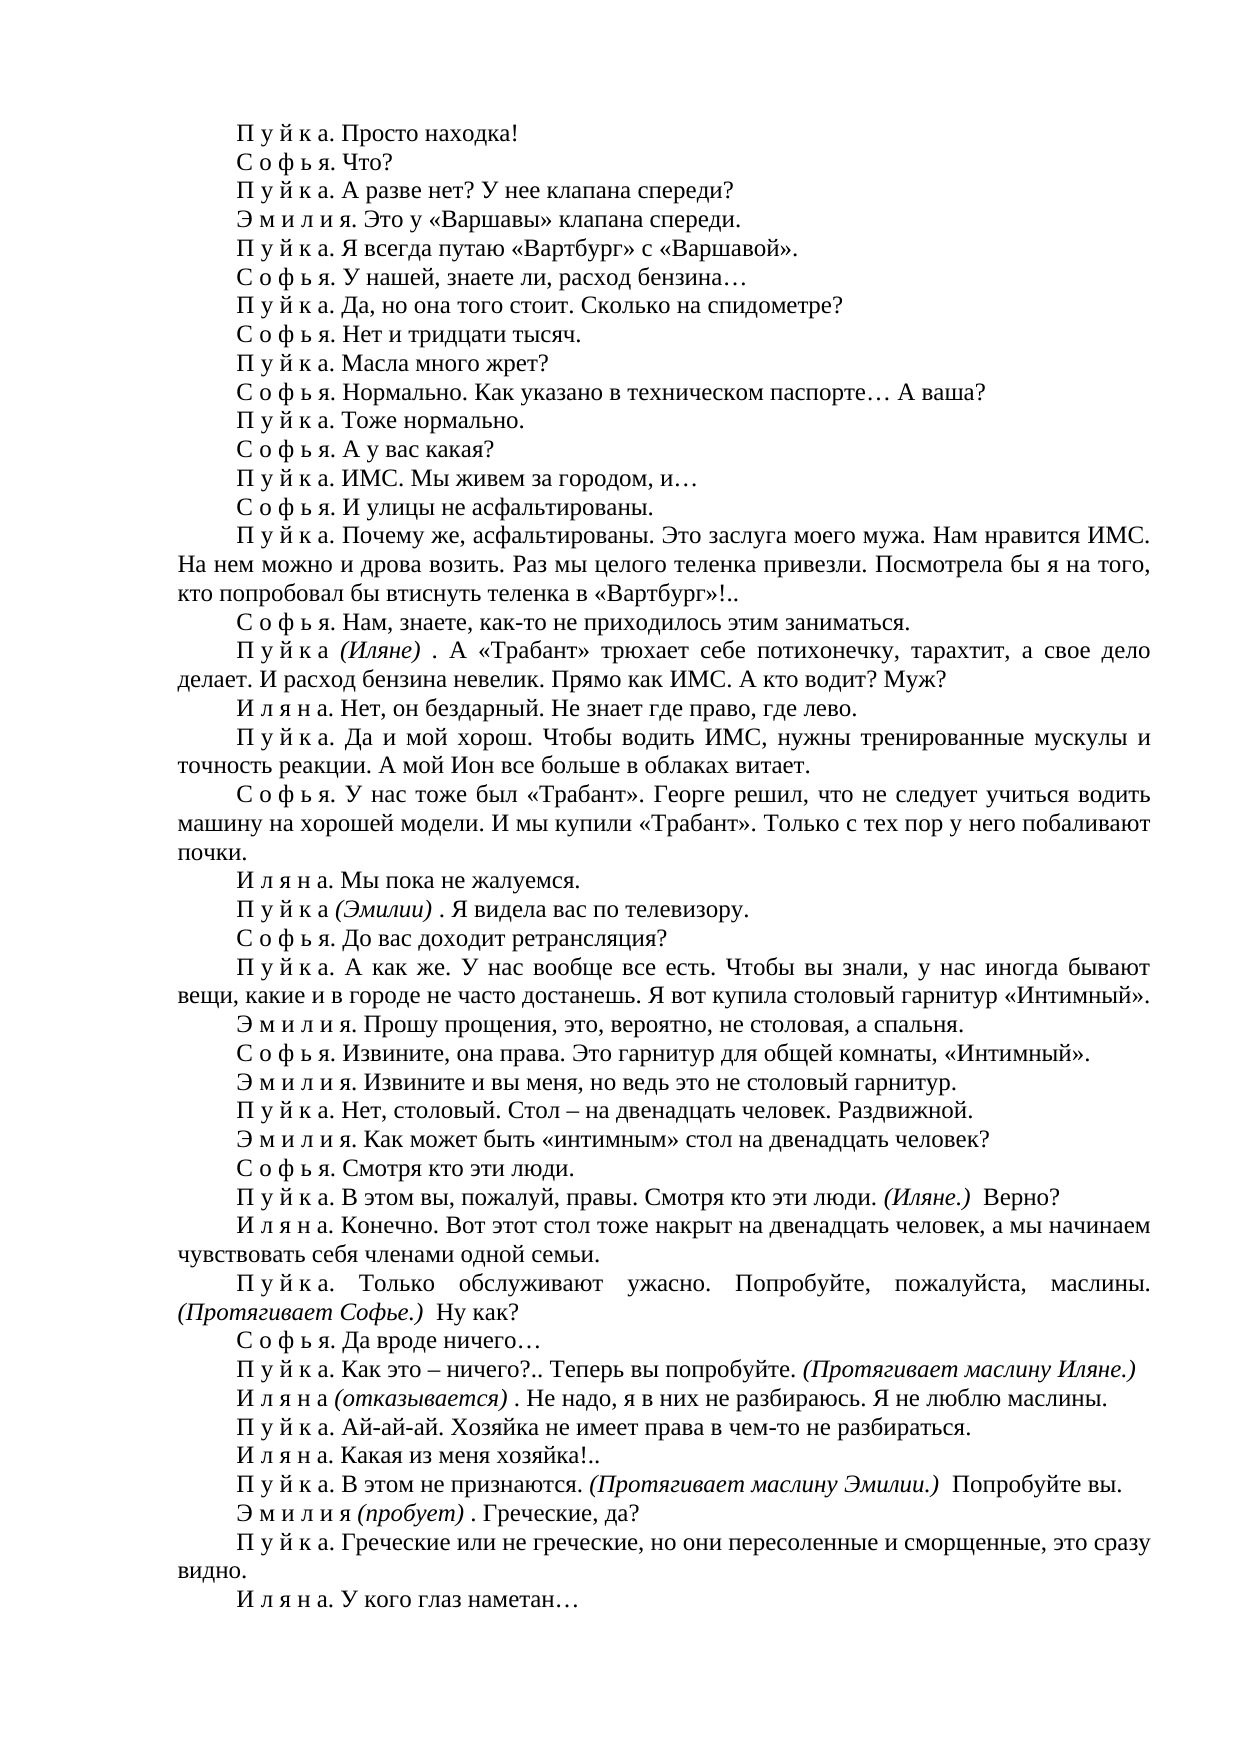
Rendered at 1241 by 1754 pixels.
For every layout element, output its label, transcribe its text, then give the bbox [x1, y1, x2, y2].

text И л я н а. Мы пока не жалуемся. [177, 866, 1152, 894]
text П у й к а. В этом не признаются. (Протягивает маслину Эмилии.) Попробуйте вы. [177, 1469, 1152, 1498]
text И л я н а. Какая из меня хозяйка!.. [177, 1441, 1152, 1469]
text П у й к а. Греческие или не греческие, но они пересоленные и сморщенные, это сразу видно. [177, 1527, 1152, 1584]
text П у й к а. Тоже нормально. [177, 406, 1152, 434]
text С о ф ь я. У нас тоже был «Трабант». Георге решил, что не следует учиться водить машину на хорошей модели. И мы купили «Трабант». Только с тех пор у него побаливают почки. [177, 779, 1152, 866]
text И л я н а. Конечно. Вот этот стол тоже накрыт на двенадцать человек, а мы начинаем чувствовать себя членами одной семьи. [177, 1211, 1152, 1268]
text С о ф ь я. И улицы не асфальтированы. [177, 492, 1152, 521]
text С о ф ь я. Да вроде ничего… [177, 1326, 1152, 1354]
text П у й к а. Ай-ай-ай. Хозяйка не имеет права в чем-то не разбираться. [177, 1412, 1152, 1441]
text Э м и л и я. Как может быть «интимным» стол на двенадцать человек? [177, 1124, 1152, 1153]
text П у й к а. Как это – ничего?.. Теперь вы попробуйте. (Протягивает маслину Иляне.) [177, 1354, 1152, 1383]
text П у й к а. Почему же, асфальтированы. Это заслуга моего мужа. Нам нравится ИМС. На нем можно и дрова возить. Раз мы целого теленка привезли. Посмотрела бы я на того, кто попробовал бы втиснуть теленка в «Вартбург»!.. [177, 521, 1152, 607]
text Э м и л и я. Это у «Варшавы» клапана спереди. [177, 204, 1152, 233]
text И л я н а (отказывается) . Не надо, я в них не разбираюсь. Я не люблю маслины. [177, 1383, 1152, 1412]
text С о ф ь я. У нашей, знаете ли, расход бензина… [177, 262, 1152, 291]
text П у й к а. Масла много жрет? [177, 348, 1152, 377]
text П у й к а. Я всегда путаю «Вартбург» с «Варшавой». [177, 233, 1152, 262]
text С о ф ь я. Смотря кто эти люди. [177, 1153, 1152, 1182]
text Э м и л и я. Извините и вы меня, но ведь это не столовый гарнитур. [177, 1067, 1152, 1096]
text Э м и л и я. Прошу прощения, это, вероятно, не столовая, а спальня. [177, 1009, 1152, 1038]
text П у й к а. ИМС. Мы живем за городом, и… [177, 463, 1152, 492]
text С о ф ь я. Нам, знаете, как-то не приходилось этим заниматься. [177, 607, 1152, 636]
text И л я н а. Нет, он бездарный. Не знает где право, где лево. [177, 693, 1152, 722]
text П у й к а. А как же. У нас вообще все есть. Чтобы вы знали, у нас иногда бывают вещи, какие и в городе не часто достанешь. Я вот купила столовый гарнитур «Интимный». [177, 952, 1152, 1009]
text П у й к а (Эмилии) . Я видела вас по телевизору. [177, 894, 1152, 923]
text П у й к а. А разве нет? У нее клапана спереди? [177, 176, 1152, 204]
text П у й к а. Нет, столовый. Стол – на двенадцать человек. Раздвижной. [177, 1096, 1152, 1124]
text П у й к а. Только обслуживают ужасно. Попробуйте, пожалуйста, маслины. (Протягивает Софье.) Ну как? [177, 1268, 1152, 1326]
text П у й к а (Иляне) . А «Трабант» трюхает себе потихонечку, тарахтит, а свое дело делает. И расход бензина невелик. Прямо как ИМС. А кто водит? Муж? [177, 636, 1152, 693]
text П у й к а. В этом вы, пожалуй, правы. Смотря кто эти люди. (Иляне.) Верно? [177, 1182, 1152, 1211]
text С о ф ь я. Нормально. Как указано в техническом паспорте… А ваша? [177, 377, 1152, 406]
text П у й к а. Да и мой хорош. Чтобы водить ИМС, нужны тренированные мускулы и точность реакции. А мой Ион все больше в облаках витает. [177, 722, 1152, 779]
text И л я н а. У кого глаз наметан… [177, 1584, 1152, 1613]
text С о ф ь я. Что? [177, 147, 1152, 176]
text С о ф ь я. До вас доходит ретрансляция? [177, 923, 1152, 952]
text С о ф ь я. Извините, она права. Это гарнитур для общей комнаты, «Интимный». [177, 1038, 1152, 1067]
text С о ф ь я. А у вас какая? [177, 434, 1152, 463]
text П у й к а. Просто находка! [177, 118, 1152, 147]
text П у й к а. Да, но она того стоит. Сколько на спидометре? [177, 291, 1152, 319]
text Э м и л и я (пробует) . Греческие, да? [177, 1498, 1152, 1527]
text С о ф ь я. Нет и тридцати тысяч. [177, 319, 1152, 348]
